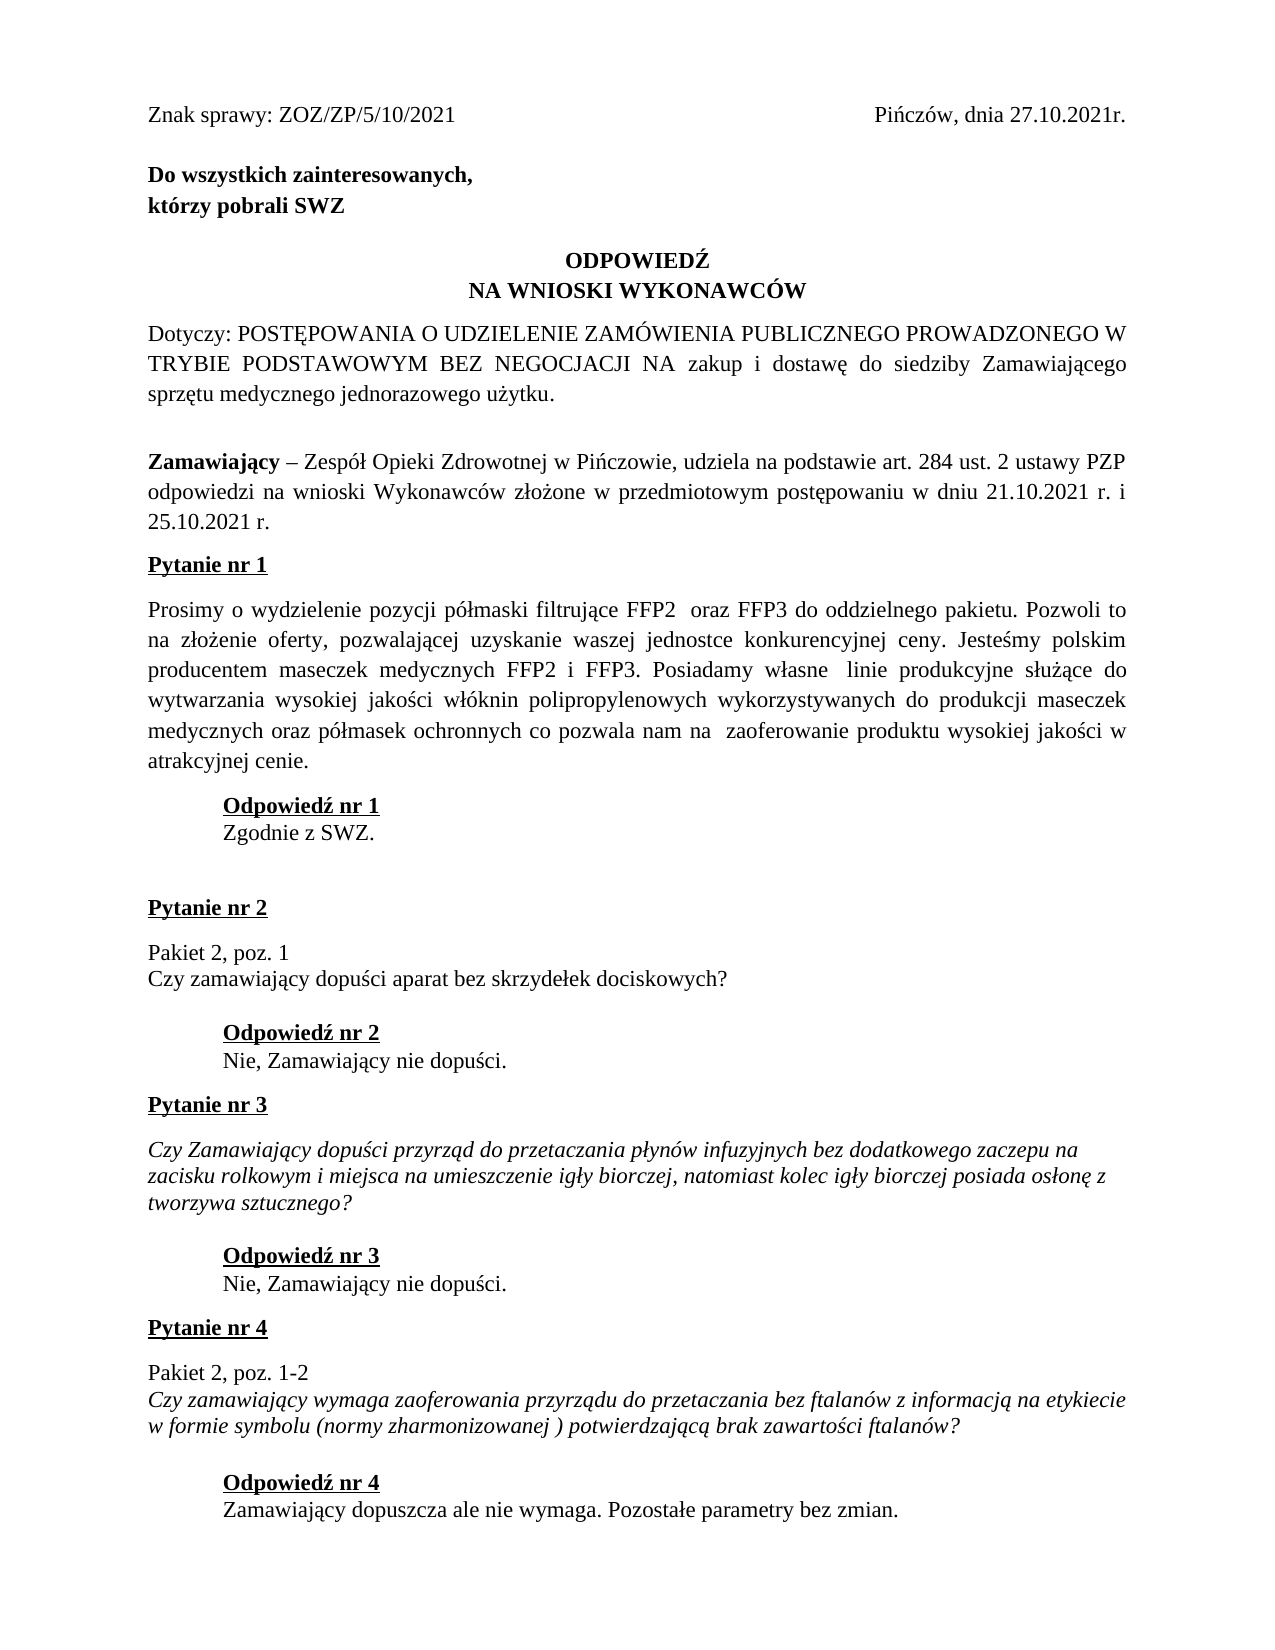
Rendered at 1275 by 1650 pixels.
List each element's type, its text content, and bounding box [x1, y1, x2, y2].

text którzy pobrali SWZ [148, 192, 1127, 218]
text Pakiet 2, poz. 1 [148, 939, 1127, 965]
text Czy Zamawiający dopuści przyrząd do przetaczania płynów infuzyjnych bez dodatkowego zaczepu na zacisku rolkowym i miejsca na umieszczenie igły biorczej, natomiast kolec igły biorczej posiada osłonę z tworzywa sztucznego? [148, 1136, 1127, 1215]
text Czy zamawiający dopuści aparat bez skrzydełek dociskowych? [148, 965, 1127, 992]
list Odpowiedź nr 2 Nie, Zamawiający nie dopuści. [223, 992, 1127, 1073]
list Odpowiedź nr 4 Zamawiający dopuszcza ale nie wymaga. Pozostałe parametry bez zmian. [223, 1469, 1127, 1523]
text Pytanie nr 1 [148, 551, 1127, 577]
text ODPOWIEDŹ [148, 247, 1127, 273]
text Pytanie nr 4 [148, 1314, 1127, 1341]
text Pytanie nr 2 [148, 894, 1127, 921]
text Prosimy o wydzielenie pozycji półmaski filtrujące FFP2 oraz FFP3 do oddzielnego pakietu. Pozwoli to na złożenie oferty, pozwalającej uzyskanie waszej jednostce konkurencyjnej ceny. Jesteśmy polskim producentem maseczek medycznych FFP2 i FFP3. Posiadamy własne linie produkcyjne służące do wytwarzania wysokiej jakości włóknin polipropylenowych wykorzystywanych do produkcji maseczek medycznych oraz półmasek ochronnych co pozwala nam na zaoferowanie produktu wysokiej jakości w atrakcyjnej cenie. [148, 596, 1127, 773]
list Odpowiedź nr 3 Nie, Zamawiający nie dopuści. [223, 1215, 1127, 1297]
text Do wszystkich zainteresowanych, [148, 162, 1127, 188]
text NA WNIOSKI WYKONAWCÓW [148, 277, 1127, 303]
text Dotyczy: POSTĘPOWANIA O UDZIELENIE ZAMÓWIENIA PUBLICZNEGO PROWADZONEGO W TRYBIE PODSTAWOWYM BEZ NEGOCJACJI NA zakup i dostawę do siedziby Zamawiającego sprzętu medycznego jednorazowego użytku. [148, 320, 1127, 407]
text Zamawiający – Zespół Opieki Zdrowotnej w Pińczowie, udziela na podstawie art. 284 ust. 2 ustawy PZP odpowiedzi na wnioski Wykonawców złożone w przedmiotowym postępowaniu w dniu 21.10.2021 r. i 25.10.2021 r. [148, 448, 1127, 535]
text Znak sprawy: ZOZ/ZP/5/10/2021 Pińczów, dnia 27.10.2021r. [148, 101, 1127, 127]
text Pytanie nr 3 [148, 1091, 1127, 1117]
list Odpowiedź nr 1 Zgodnie z SWZ. [223, 792, 1127, 846]
text Czy zamawiający wymaga zaoferowania przyrządu do przetaczania bez ftalanów z informacją na etykiecie w formie symbolu (normy zharmonizowanej ) potwierdzającą brak zawartości ftalanów? [148, 1386, 1127, 1438]
text Pakiet 2, poz. 1-2 [148, 1359, 1127, 1386]
